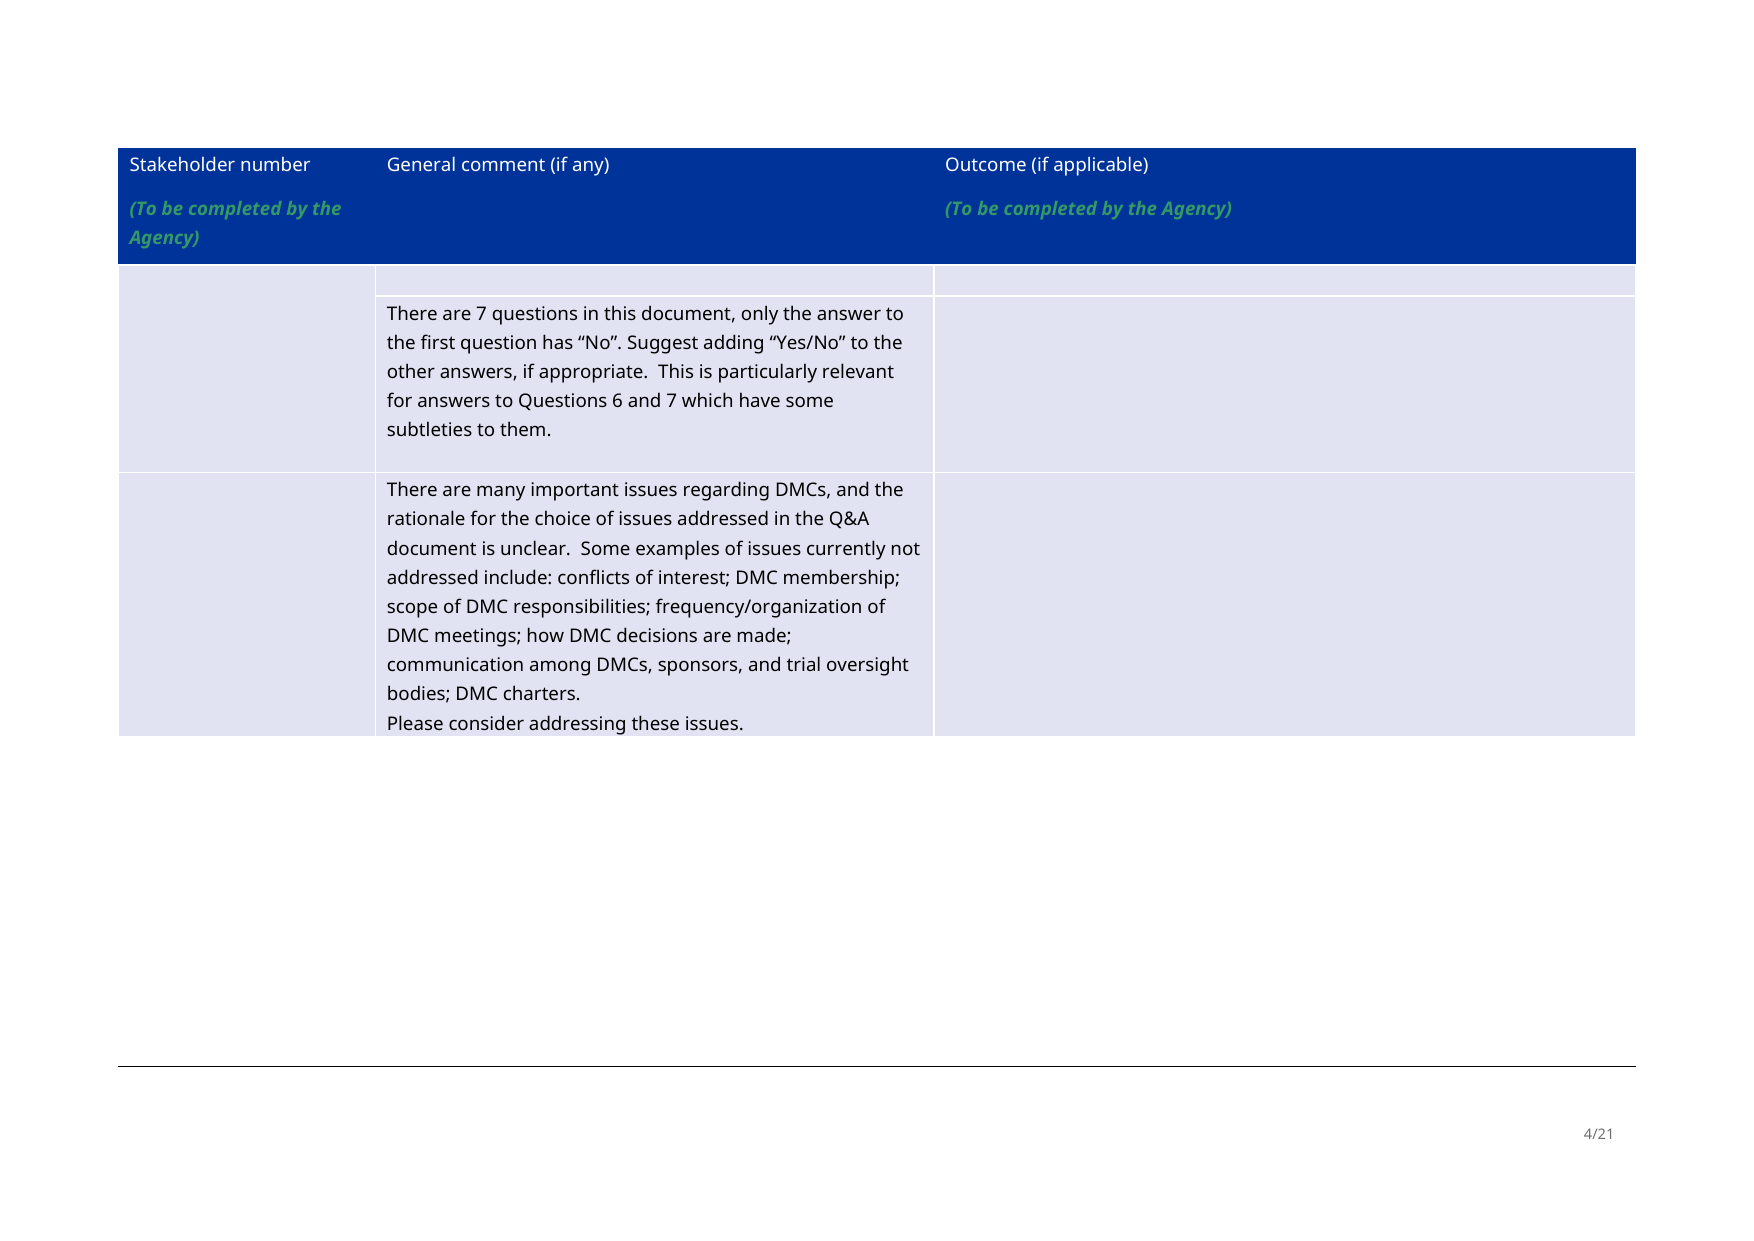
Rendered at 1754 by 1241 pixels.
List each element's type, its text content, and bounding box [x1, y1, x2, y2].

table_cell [376, 266, 933, 295]
table_cell [935, 473, 1635, 736]
table_cell There are many important issues regarding DMCs, and the rationale for the choice of issues addressed in the Q&A document is unclear. Some examples of issues currently not addressed include: conflicts of interest; DMC membership; scope of DMC responsibilities; frequency/organization of DMC meetings; how DMC decisions are made; communication among DMCs, sponsors, and trial oversight bodies; DMC charters. Please consider addressing these issues. [376, 473, 933, 736]
table_cell [935, 266, 1635, 295]
table_cell [935, 297, 1635, 472]
table_header General comment (if any) [375, 148, 934, 264]
table_cell [119, 473, 375, 736]
table_header Stakeholder number (To be completed by the Agency) [118, 148, 375, 264]
table_cell There are 7 questions in this document, only the answer to the first question has “No”. Suggest adding “Yes/No” to the other answers, if appropriate. This is particularly relevant for answers to Questions 6 and 7 which have some subtleties to them. [376, 297, 933, 472]
table_header Outcome (if applicable) (To be completed by the Agency) [934, 148, 1636, 264]
